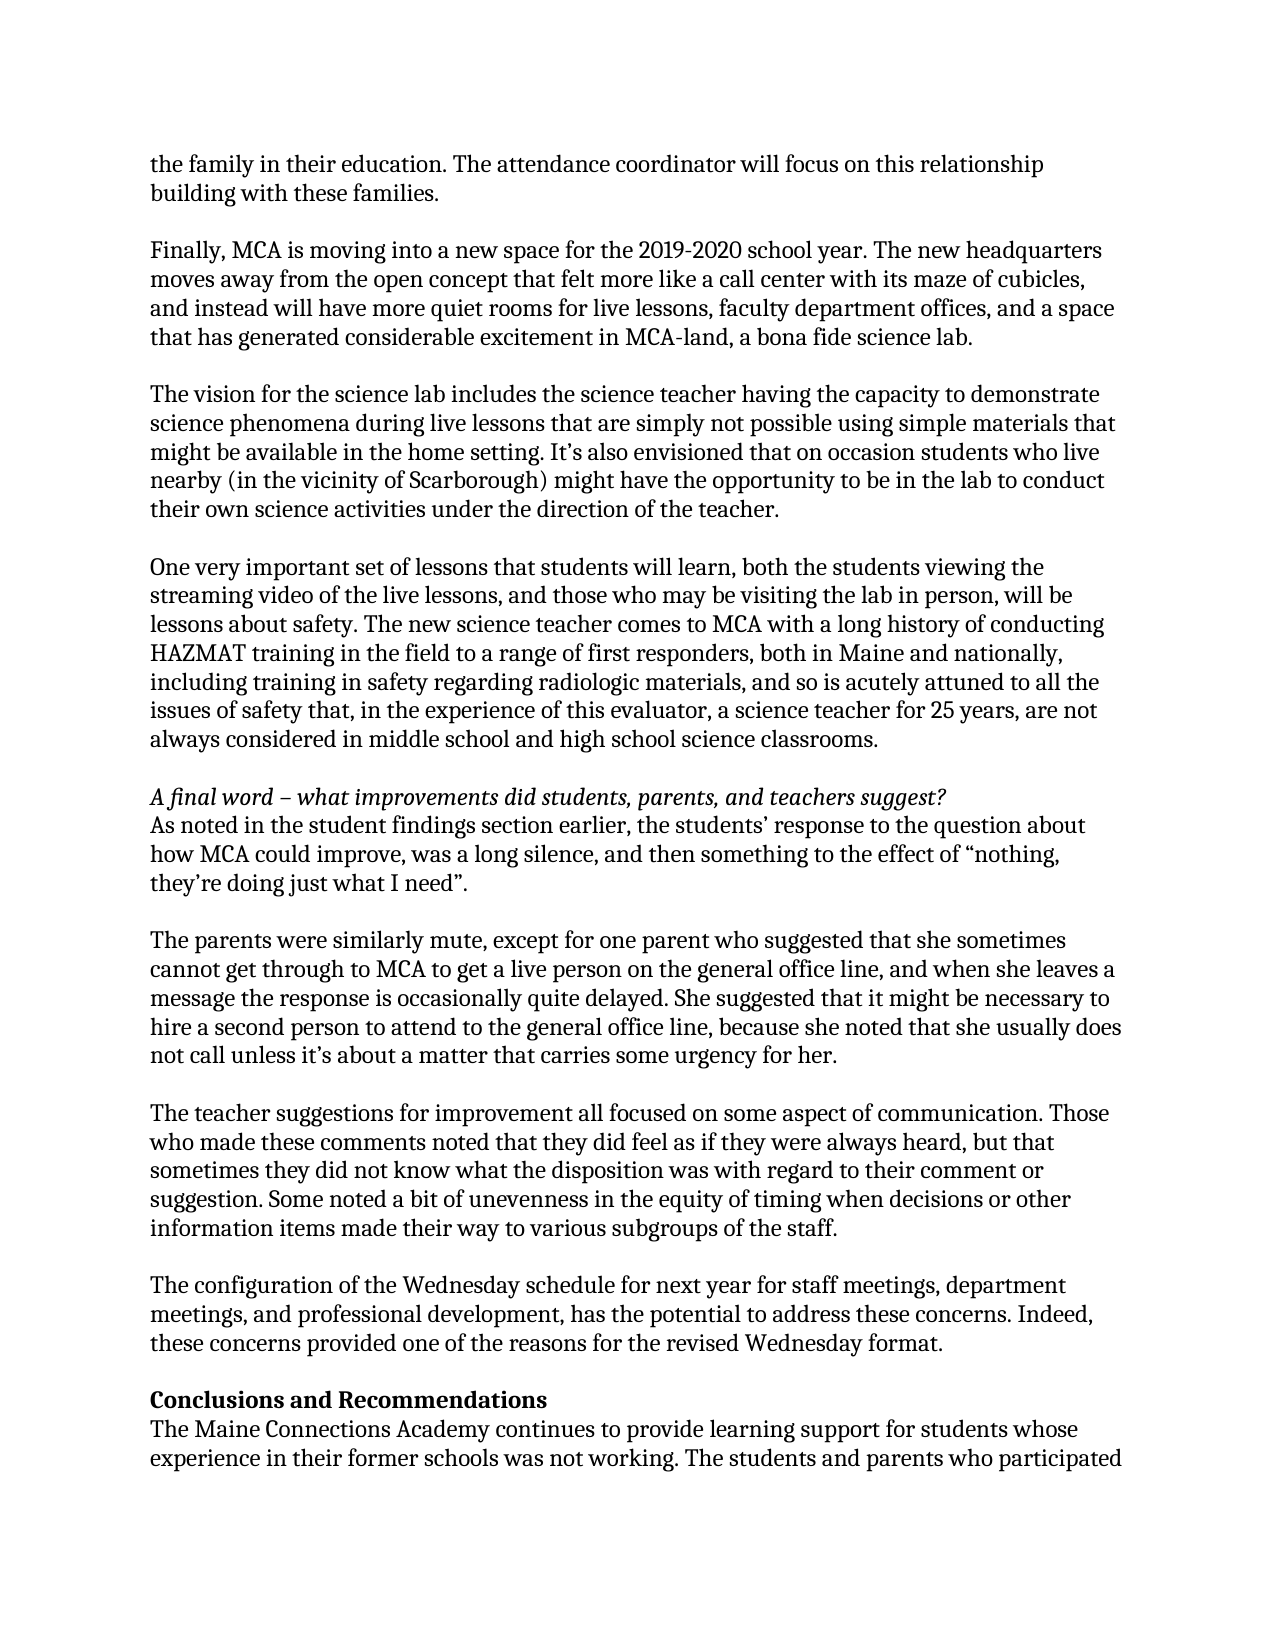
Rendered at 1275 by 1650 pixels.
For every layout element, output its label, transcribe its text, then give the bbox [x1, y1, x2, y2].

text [150, 1415, 1125, 1472]
text The teacher suggestions for improvement all focused on some aspect of communication. Those who made these comments noted that they did feel as if they were always heard, but that sometimes they did not know what the disposition was with regard to their comment or suggestion. Some noted a bit of unevenness in the equity of timing when decisions or other information items made their way to various subgroups of the staff. [150, 1099, 1125, 1242]
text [150, 150, 1125, 207]
text The parents were similarly mute, except for one parent who suggested that she sometimes cannot get through to MCA to get a live person on the general office line, and when she leaves a message the response is occasionally quite delayed. She suggested that it might be necessary to hire a second person to attend to the general office line, because she noted that she usually does not call unless it’s about a matter that carries some urgency for her. [150, 926, 1125, 1070]
text The configuration of the Wednesday schedule for next year for staff meetings, department meetings, and professional development, has the potential to address these concerns. Indeed, these concerns provided one of the reasons for the revised Wednesday format. [150, 1271, 1125, 1357]
text As noted in the student findings section earlier, the students’ response to the question about how MCA could improve, was a long silence, and then something to the effect of “nothing, they’re doing just what I need”. [150, 811, 1125, 897]
text One very important set of lessons that students will learn, both the students viewing the streaming video of the live lessons, and those who may be visiting the lab in person, will be lessons about safety. The new science teacher comes to MCA with a long history of conducting HAZMAT training in the field to a range of first responders, both in Maine and nationally, including training in safety regarding radiologic materials, and so is acutely attuned to all the issues of safety that, in the experience of this evaluator, a science teacher for 25 years, are not always considered in middle school and high school science classrooms. [150, 552, 1125, 754]
text A final word – what improvements did students, parents, and teachers suggest? [150, 782, 1125, 811]
text The vision for the science lab includes the science teacher having the capacity to demonstrate science phenomena during live lessons that are simply not possible using simple materials that might be available in the home setting. It’s also envisioned that on occasion students who live nearby (in the vicinity of Scarborough) might have the opportunity to be in the lab to conduct their own science activities under the direction of the teacher. [150, 380, 1125, 524]
text Conclusions and Recommendations [150, 1386, 1125, 1415]
text Finally, MCA is moving into a new space for the 2019-2020 school year. The new headquarters moves away from the open concept that felt more like a call center with its maze of cubicles, and instead will have more quiet rooms for live lessons, faculty department offices, and a space that has generated considerable excitement in MCA-land, a bona fide science lab. [150, 236, 1125, 351]
